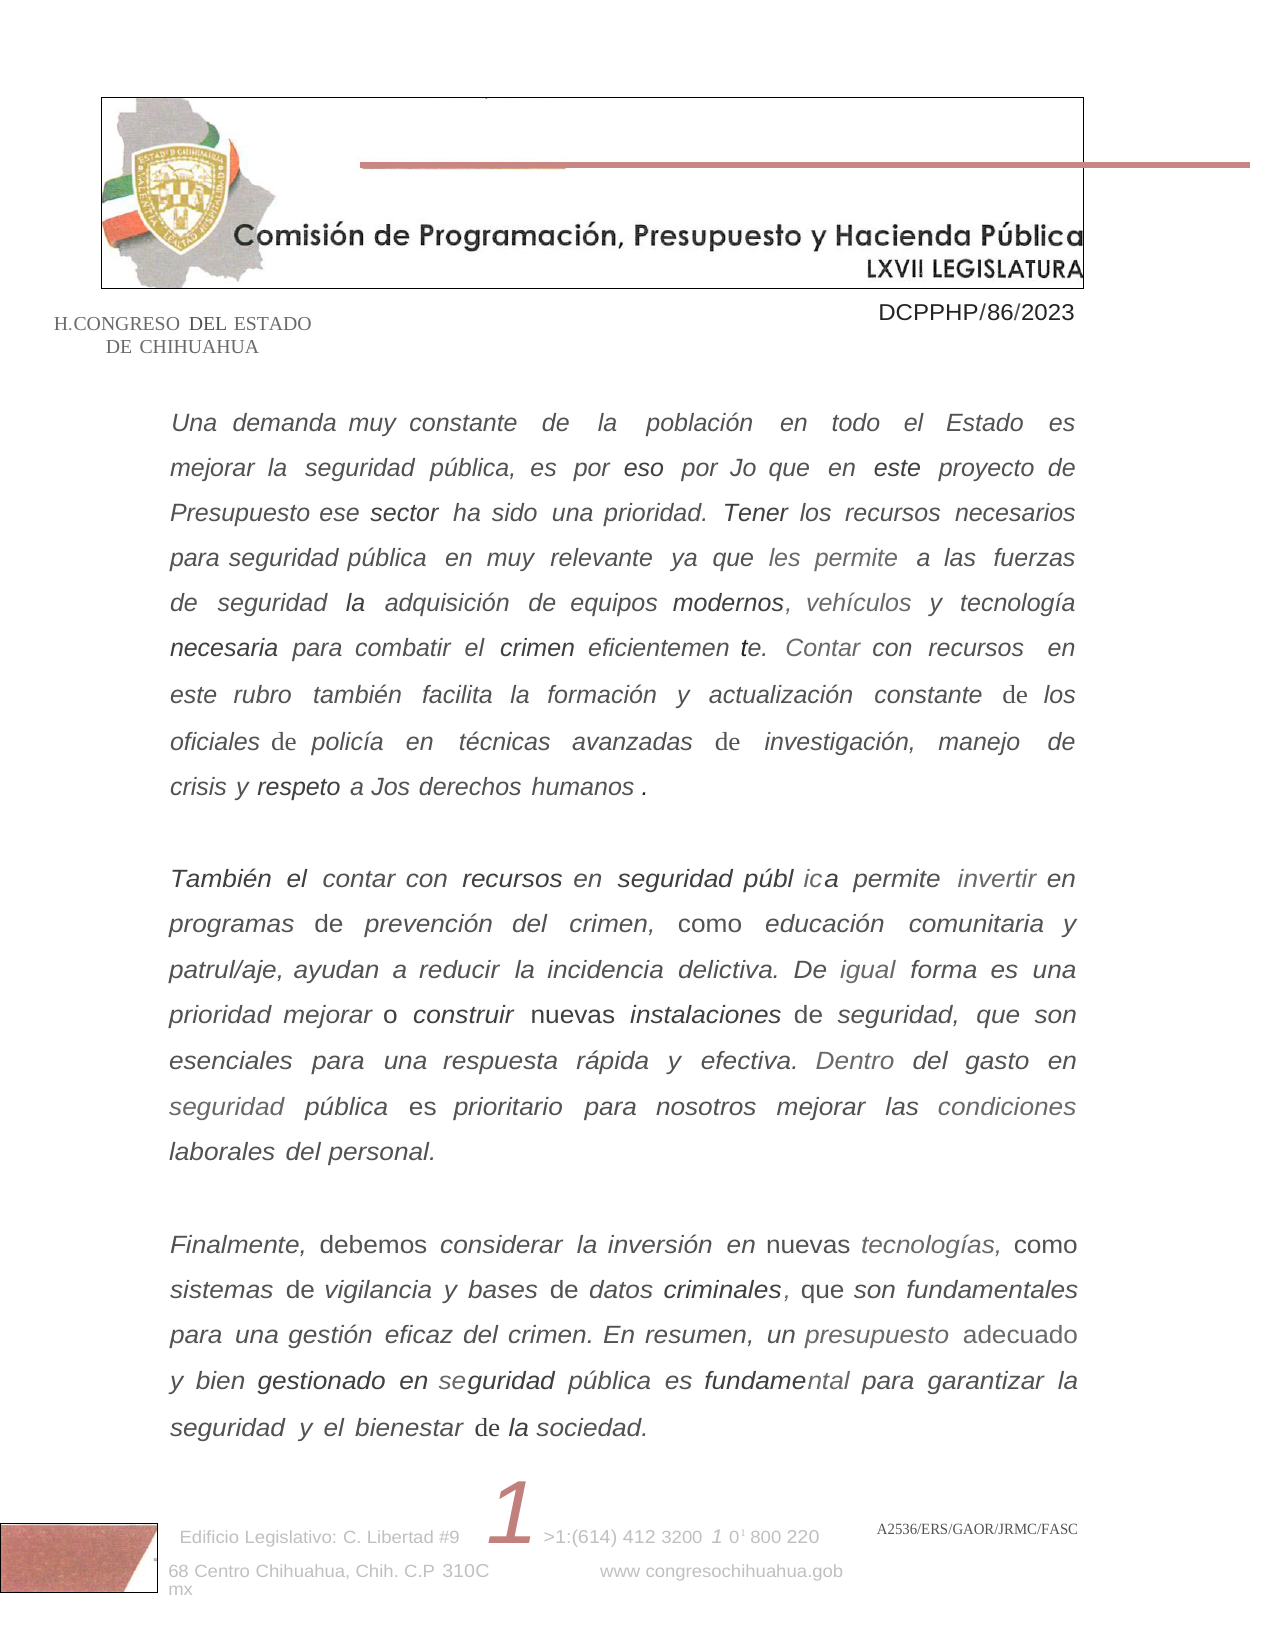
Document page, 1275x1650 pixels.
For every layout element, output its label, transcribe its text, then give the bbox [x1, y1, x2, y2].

text Una demanda muy constante de la población en todo el Estado es mejorar la seguridad pública, es por eso por Jo que en este proyecto de Presupuesto ese sector ha sido una prioridad. Tener los recursos necesarios para seguridad pública en muy relevante ya que les permite a las fuerzas de seguridad la adquisición de equipos modernos, vehículos y tecnología necesaria para combatir el crimen eficientemen te. Contar con recursos en este rubro también facilita la formación y actualización constante de los oficiales de policía en técnicas avanzadas de investigación, manejo de crisis y respeto a Jos derechos humanos . [170, 407, 1076, 801]
picture [102, 98, 1083, 288]
text Finalmente, debemos considerar la inversión en nuevas tecnologías, como sistemas de vigilancia y bases de datos criminales, que son fundamentales para una gestión eficaz del crimen. En resumen, un presupuesto adecuado y bien gestionado en seguridad pública es fundamental para garantizar la seguridad y el bienestar de la sociedad. [170, 1229, 1078, 1442]
text También el contar con recursos en seguridad públ ica permite invertir en programas de prevención del crimen, como educación comunitaria y patrul/aje, ayudan a reducir la incidencia delictiva. De igual forma es una prioridad mejorar o construir nuevas instalaciones de seguridad, que son esenciales para una respuesta rápida y efectiva. Dentro del gasto en seguridad pública es prioritario para nosotros mejorar las condiciones laborales del personal. [169, 864, 1077, 1166]
text Edificio Legislativo: C. Libertad #9 1>1:(614) 412 3200 1 01 800 220 68 Centro Chihuahua, Chih. C.P 310C www congresochihuahua.gob mx [168, 1471, 844, 1599]
text H.CONGRESO DEL ESTADO DE CHIHUAHUA [53, 312, 314, 358]
text DCPPHP/86/2023 [878, 299, 1096, 325]
picture [1, 1524, 157, 1592]
text A2536/ERS/GAOR/JRMC/FASC [877, 1520, 1096, 1538]
